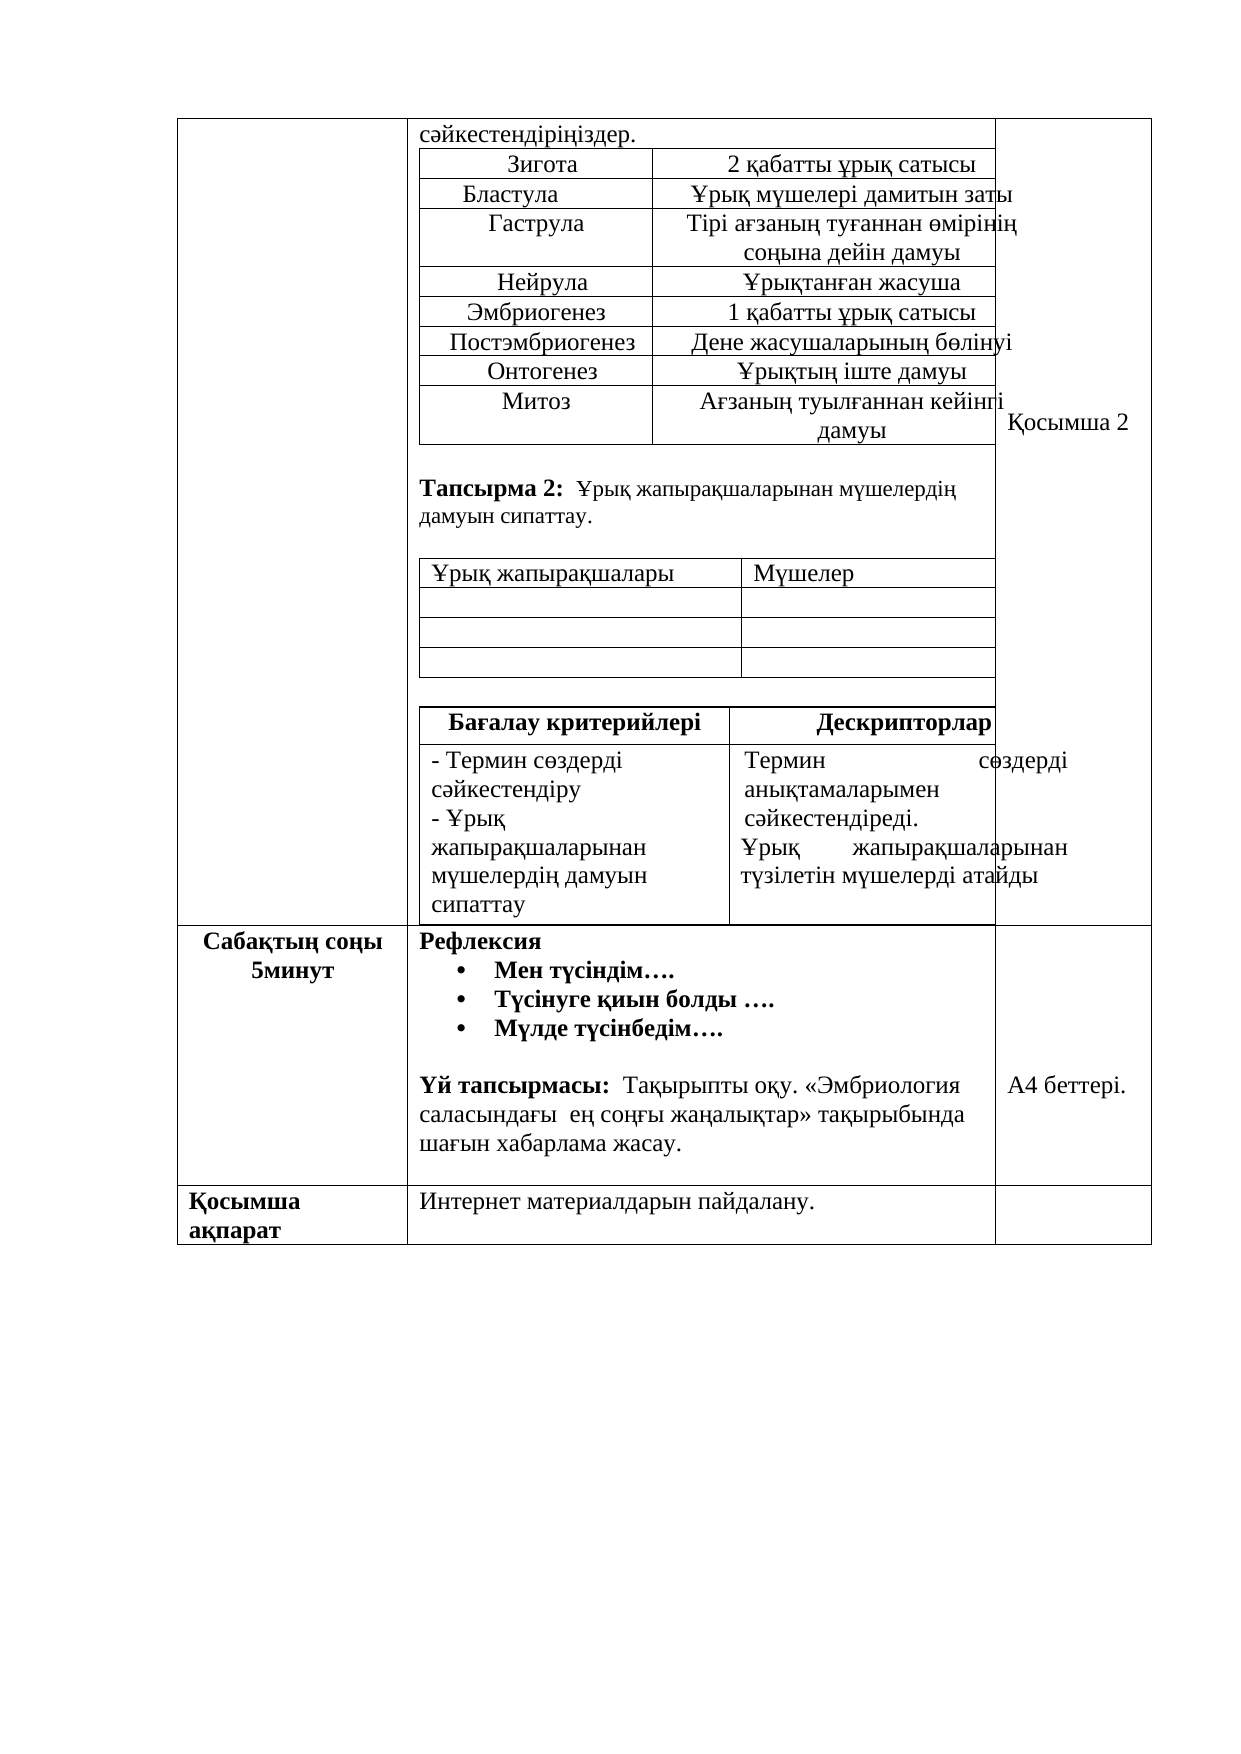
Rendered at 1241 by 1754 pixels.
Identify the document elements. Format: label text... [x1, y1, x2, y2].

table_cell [408, 119, 995, 925]
table_cell Сабақтың соңы 5минут [178, 926, 407, 1185]
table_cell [996, 119, 1151, 925]
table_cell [178, 119, 407, 925]
table_cell Интернет материалдарын пайдалану. [408, 1186, 995, 1244]
table_cell Рефлексия Мен түсіндім…. Түсінуге қиын болды …. Мүлде түсінбедім…. Үй тапсырмасы: Тақырыпты оқу. «Эмбриология саласындағы ең соңғы жаңалықтар» тақырыбында шағын хабарлама жасау. [408, 926, 995, 1185]
table_cell А4 беттері. [996, 926, 1151, 1185]
table_cell [996, 1186, 1151, 1244]
table_cell Қосымша ақпарат [178, 1186, 407, 1244]
